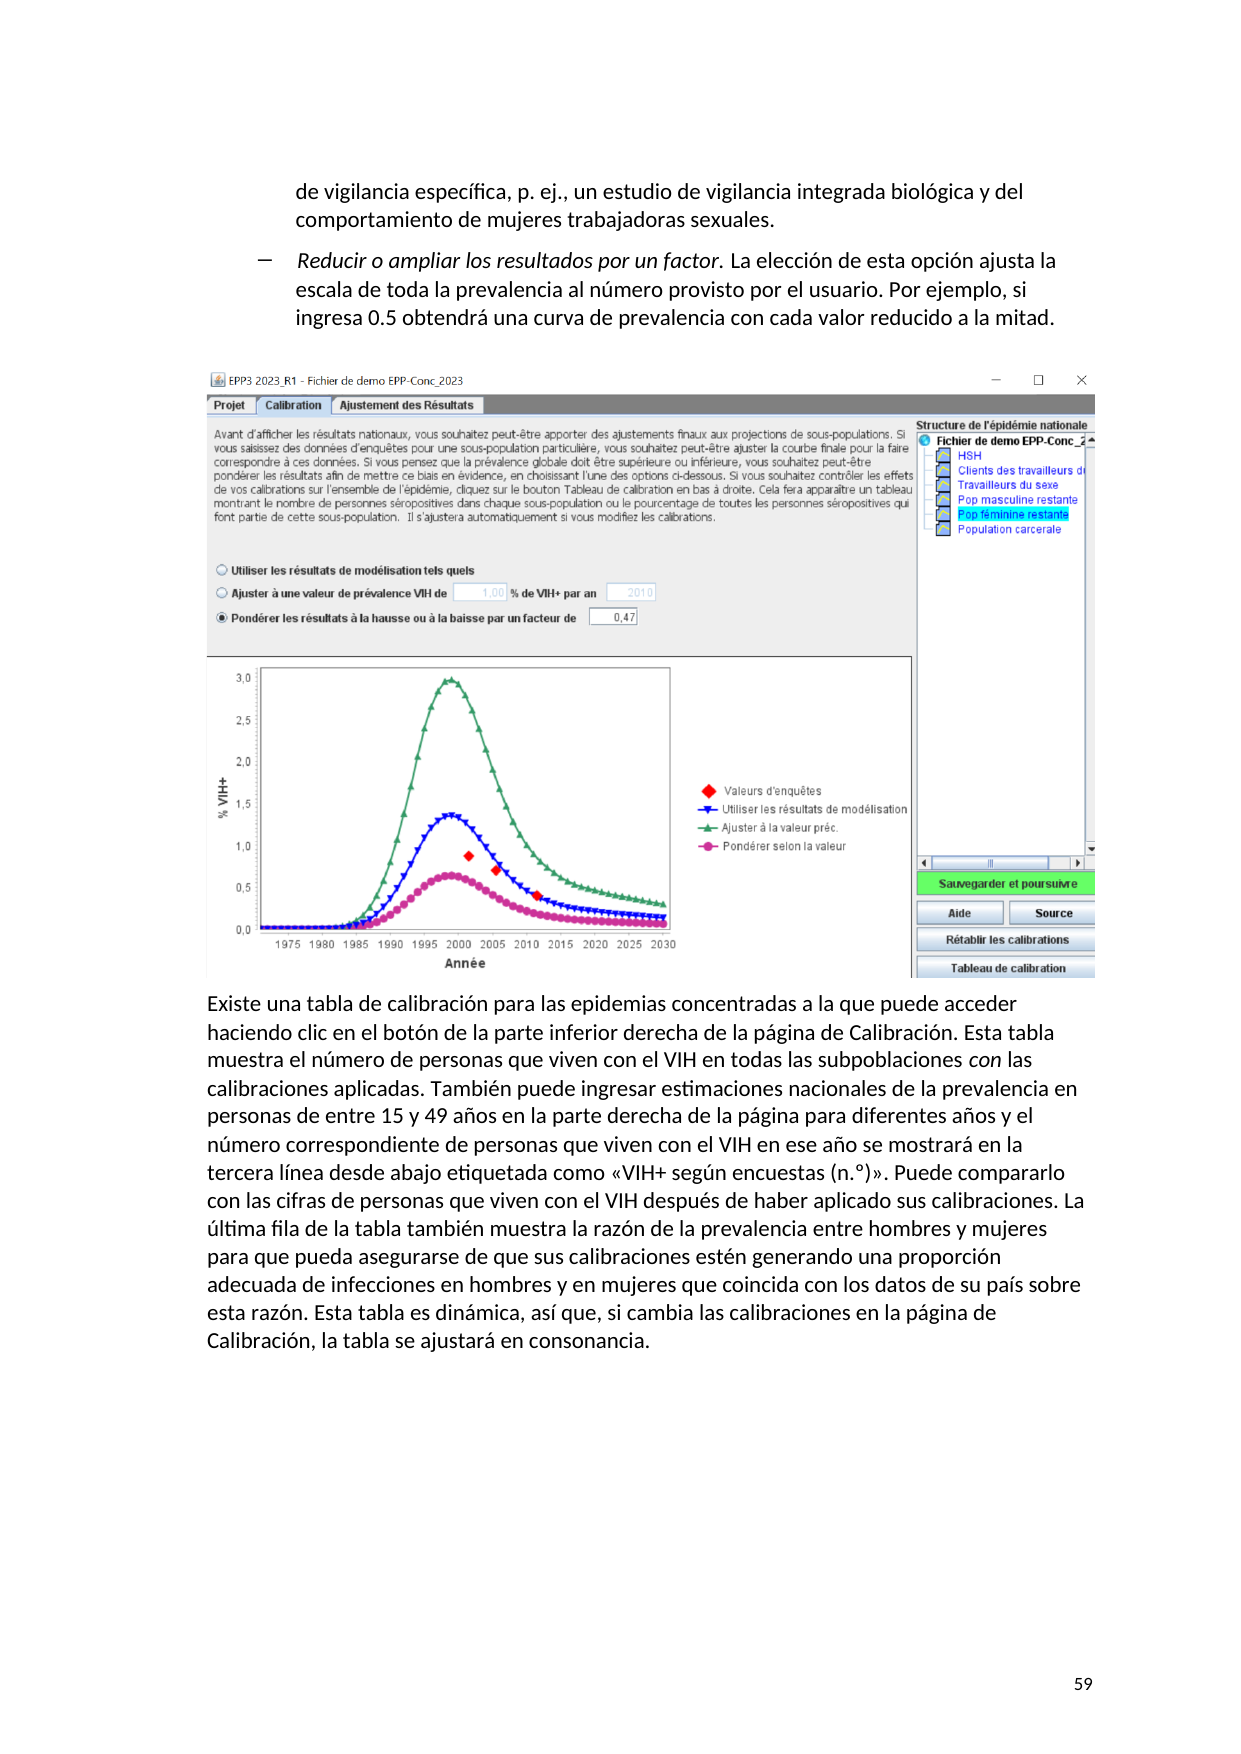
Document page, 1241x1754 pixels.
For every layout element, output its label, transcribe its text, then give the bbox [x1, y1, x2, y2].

text Existe una tabla de calibración para las epidemias concentradas a la que puede acceder haciendo clic en el botón de la parte inferior derecha de la página de Calibración. Esta tabla muestra el número de personas que viven con el VIH en todas las subpoblaciones con las calibraciones aplicadas. También puede ingresar estimaciones nacionales de la prevalencia en personas de entre 15 y 49 años en la parte derecha de la página para diferentes años y el número correspondiente de personas que viven con el VIH en ese año se mostrará en la tercera línea desde abajo etiquetada como «VIH+ según encuestas (n.º)». Puede compararlo con las cifras de personas que viven con el VIH después de haber aplicado sus calibraciones. La última fila de la tabla también muestra la razón de la prevalencia entre hombres y mujeres para que pueda asegurarse de que sus calibraciones estén generando una proporción adecuada de infecciones en hombres y en mujeres que coincida con los datos de su país sobre esta razón. Esta tabla es dinámica, así que, si cambia las calibraciones en la página de Calibración, la tabla se ajustará en consonancia. [207, 989, 1092, 1354]
text Reducir o ampliar los resultados por un factor. La elección de esta opción ajusta la escala de toda la prevalencia al número provisto por el usuario. Por ejemplo, si ingresa 0.5 obtendrá una curva de prevalencia con cada valor reducido a la mitad. [258, 246, 1092, 331]
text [258, 177, 1092, 233]
picture [206, 371, 1095, 978]
